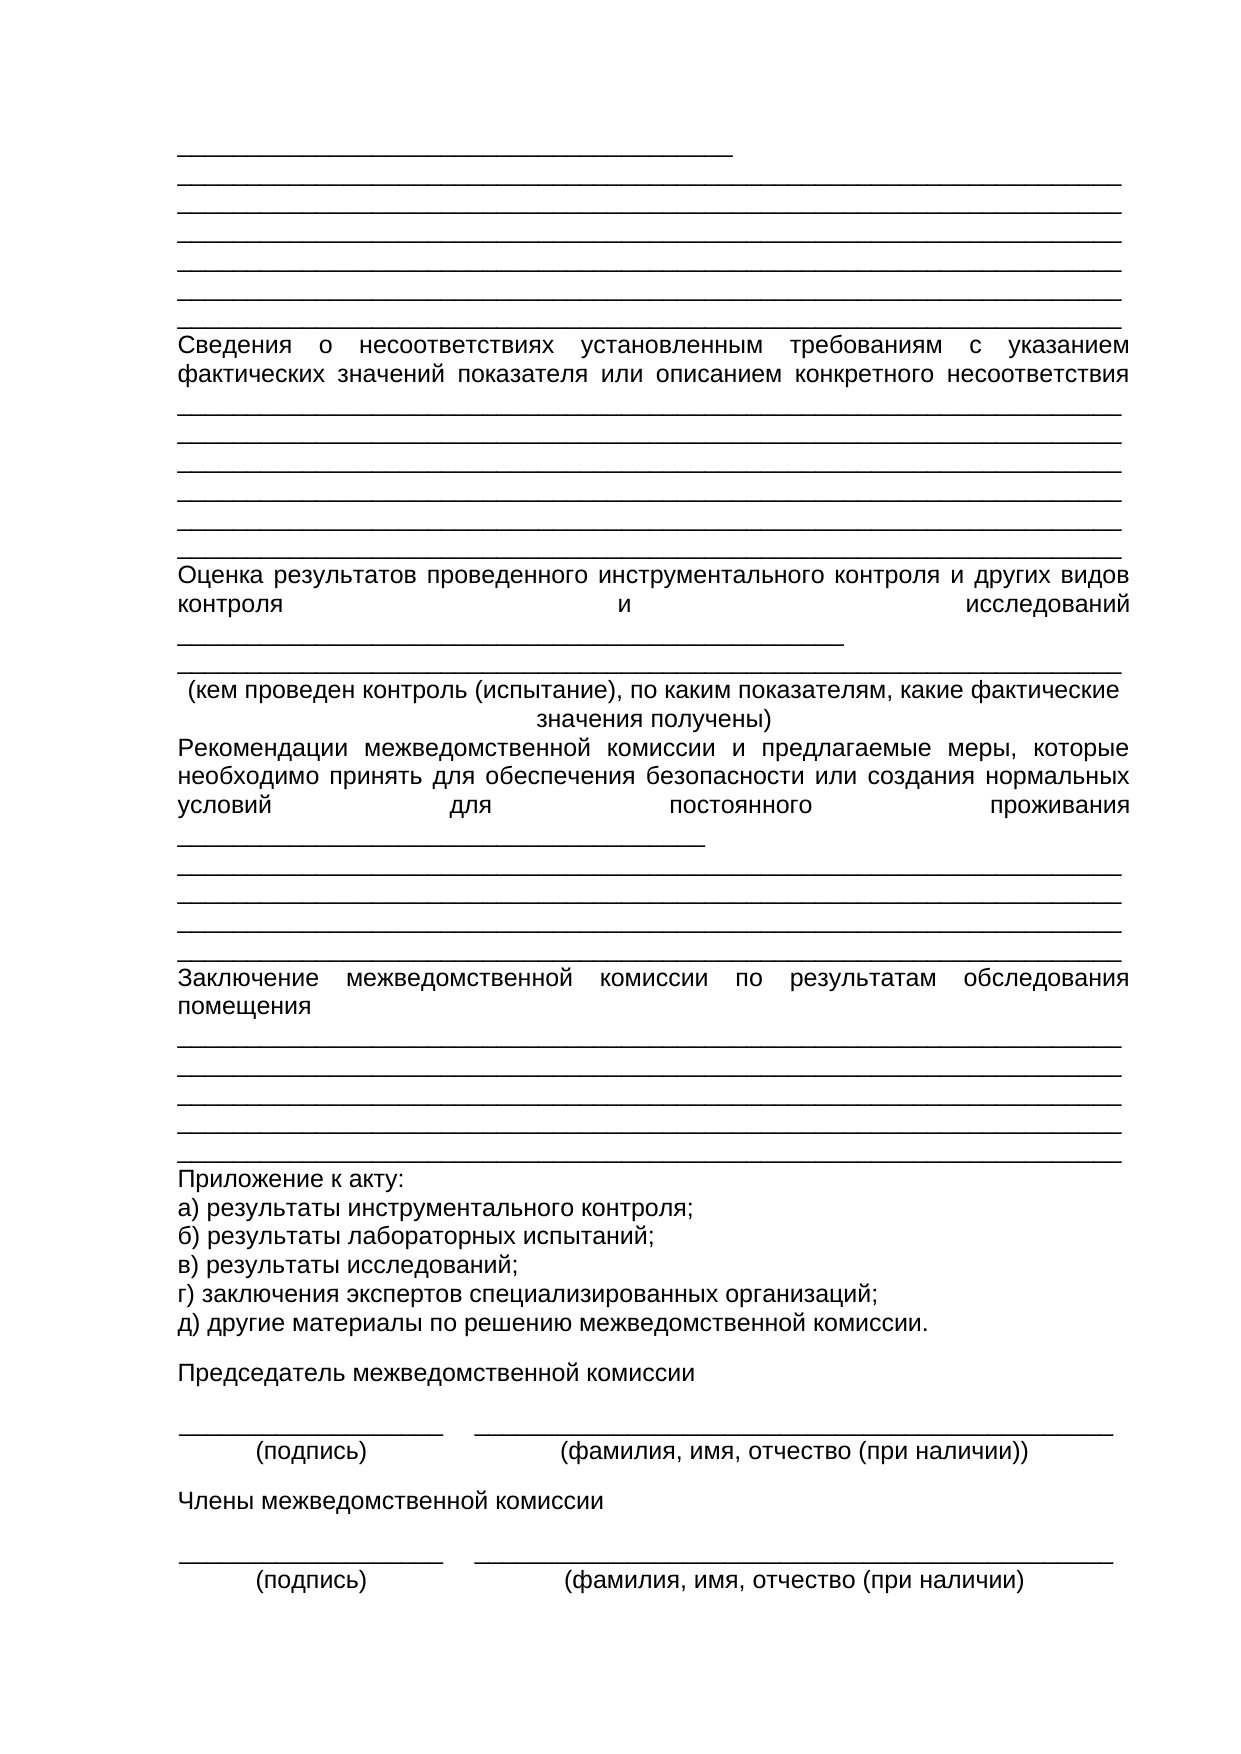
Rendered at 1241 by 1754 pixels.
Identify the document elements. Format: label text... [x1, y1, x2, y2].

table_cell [452, 1526, 1137, 1604]
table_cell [171, 1526, 452, 1604]
table_cell ___________________(подпись) [171, 1397, 452, 1476]
table_cell Члены межведомственной комиссии [171, 1476, 1137, 1526]
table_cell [171, 118, 1137, 1347]
table_cell ______________________________________________ (фамилия, имя, отчество (при наличии)) [452, 1397, 1137, 1476]
table_cell Председатель межведомственной комиссии [171, 1347, 1137, 1397]
